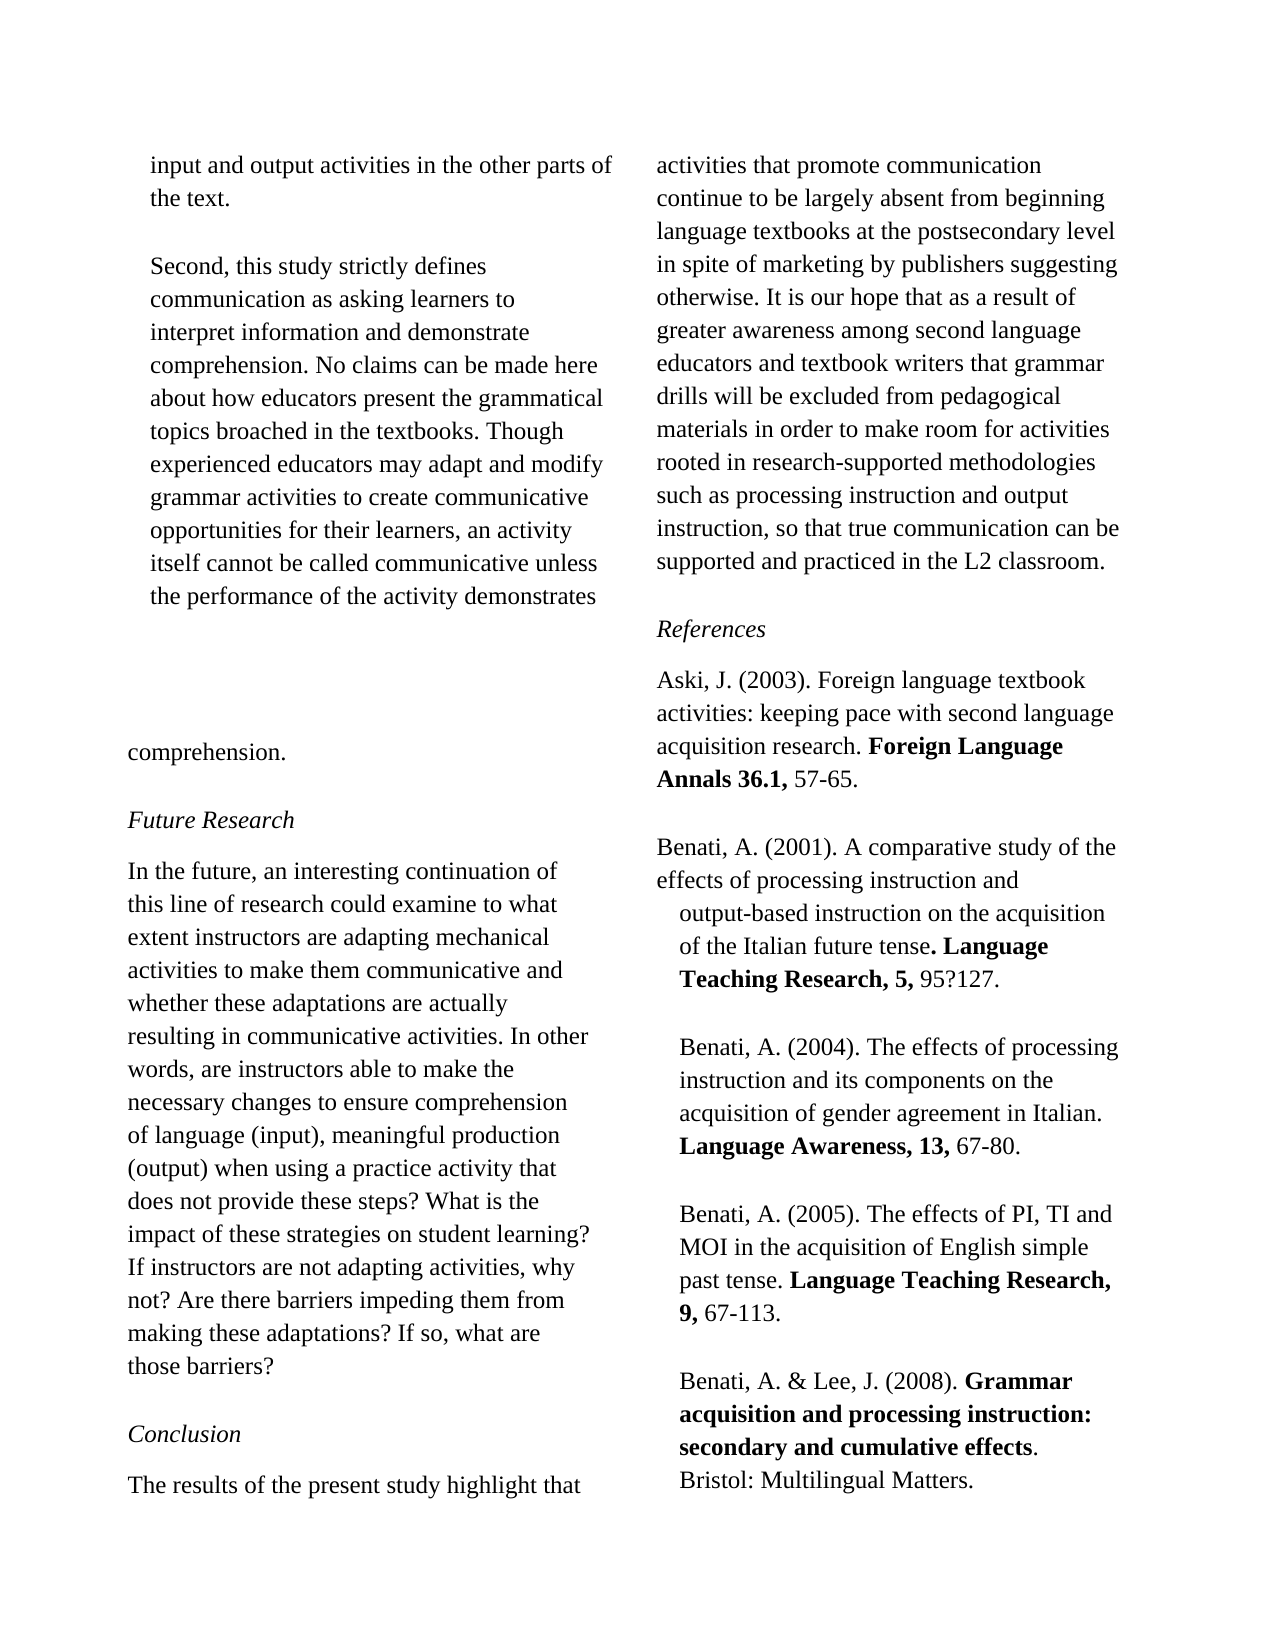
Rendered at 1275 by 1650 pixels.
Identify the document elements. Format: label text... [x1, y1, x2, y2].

text Benati, A. (2004). The effects of processing instruction and its components on the acquisition of gender agreement in Italian. Language Awareness, 13, 67-80. [679, 1032, 1119, 1160]
text comprehension. [127, 737, 287, 766]
text Conclusion [127, 1419, 246, 1448]
text output-based instruction on the acquisition of the Italian future tense. Language Teaching Research, 5, 95?127. [679, 898, 1131, 993]
text Benati, A. (2001). A comparative study of the effects of processing instruction and [656, 832, 1117, 894]
text In the future, an interesting continuation of this line of research could examine to what extent instructors are adapting mechanical activities to make them communicative and whether these adaptations are actually resulting in communicative activities. In other words, are instructors able to make the necessary changes to ensure comprehension of language (input), meaningful production (output) when using a practice activity that does not provide these steps? What is the impact of these strategies on student learning? If instructors are not adapting activities, why not? Are there barriers impeding them from making these adaptations? If so, what are those barriers? [127, 856, 592, 1380]
text Aski, J. (2003). Foreign language textbook activities: keeping pace with second language acquisition research. Foreign Language Annals 36.1, 57-65. [656, 665, 1116, 793]
text Second, this study strictly defines communication as asking learners to interpret information and demonstrate comprehension. No claims can be made here about how educators present the grammatical topics broached in the textbooks. Though experienced educators may adapt and modify grammar activities to create communicative opportunities for their learners, an activity itself cannot be called communicative unless the performance of the activity demonstrates [150, 251, 605, 610]
text Future Research [127, 805, 304, 834]
text Benati, A. (2005). The effects of PI, TI and MOI in the acquisition of English simple past tense. Language Teaching Research, 9, 67-113. [679, 1199, 1134, 1327]
text References [656, 614, 774, 643]
text The results of the present study highlight that activities that promote communication continue to be largely absent from beginning language textbooks at the postsecondary level in spite of marketing by publishers suggesting otherwise. It is our hope that as a result of greater awareness among second language educators and textbook writers that grammar drills will be excluded from pedagogical materials in order to make room for activities rooted in research-supported methodologies such as processing instruction and output instruction, so that true communication can be supported and practiced in the L2 classroom. [656, 150, 1122, 575]
text Benati, A. & Lee, J. (2008). Grammar acquisition and processing instruction: secondary and cumulative effects. Bristol: Multilingual Matters. [679, 1366, 1099, 1494]
